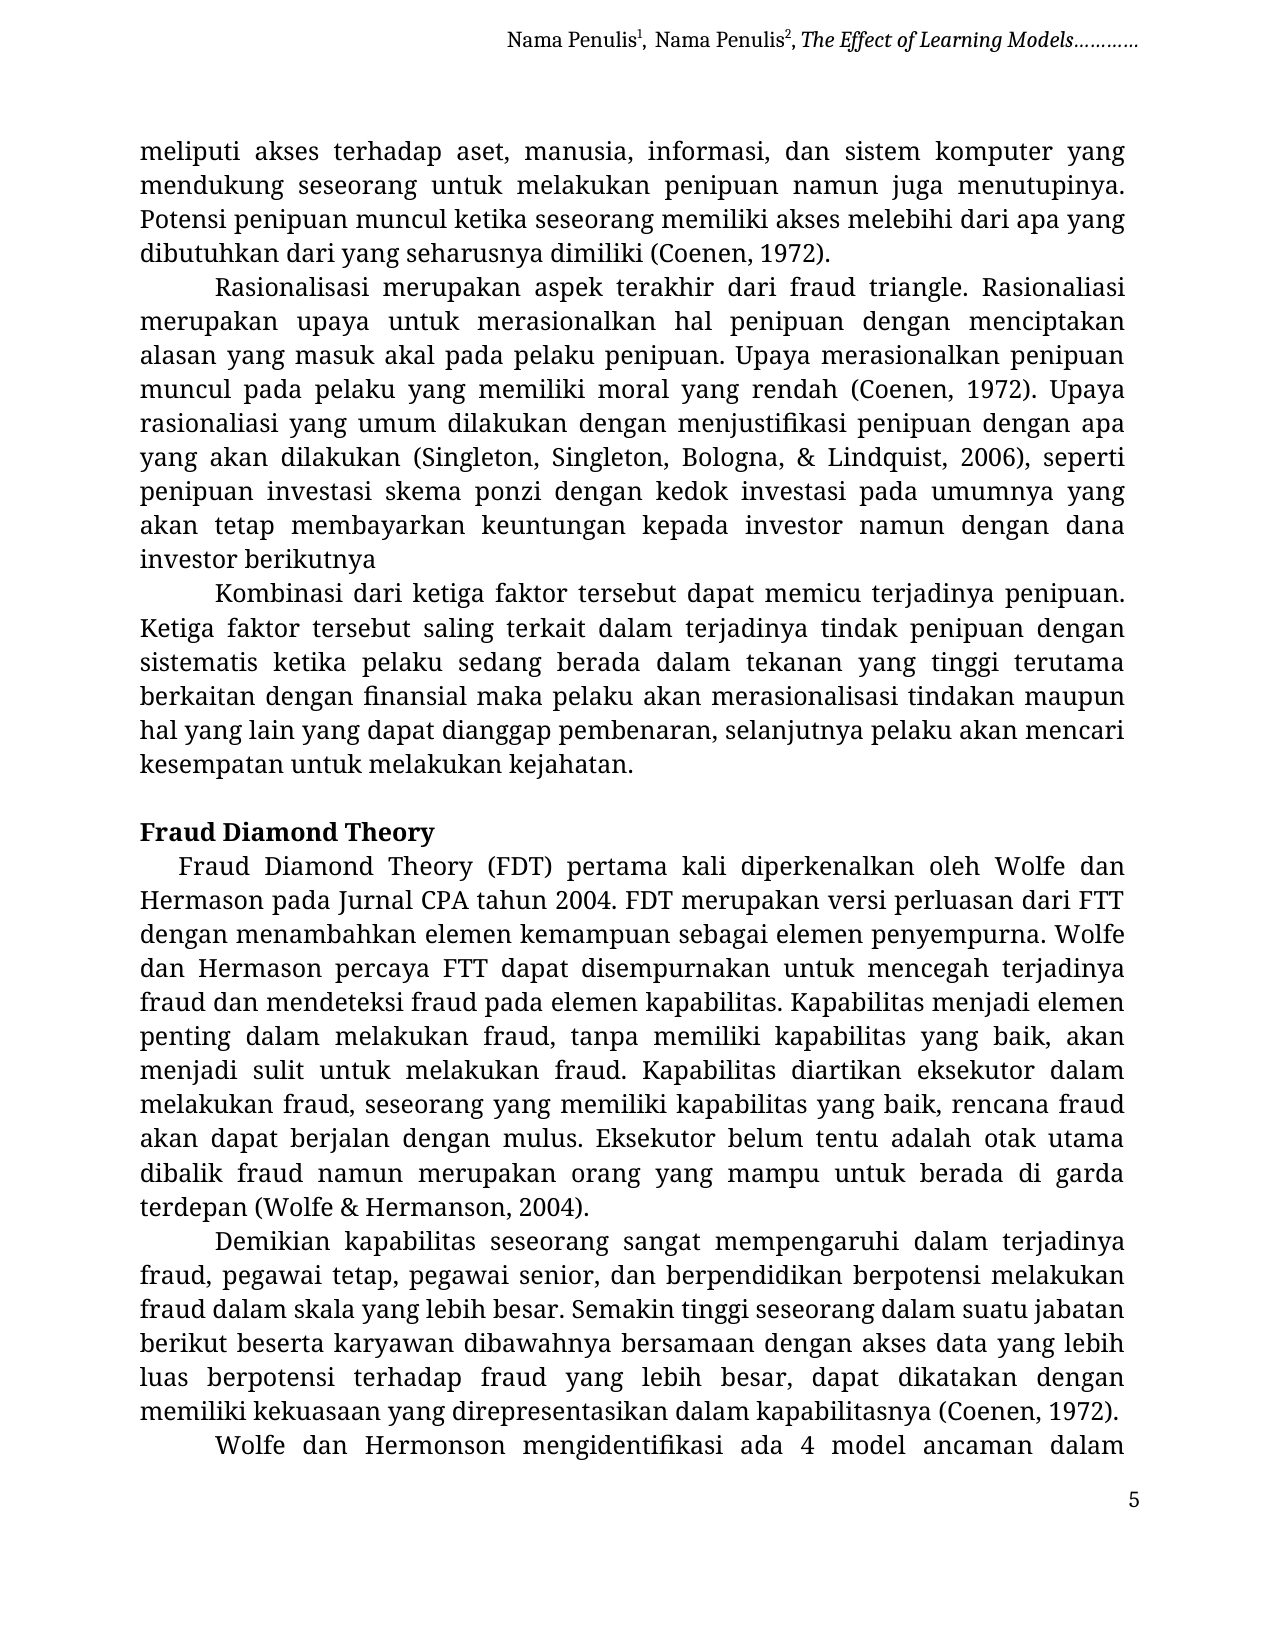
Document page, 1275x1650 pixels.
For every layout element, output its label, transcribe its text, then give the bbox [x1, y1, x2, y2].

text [139, 1428, 1126, 1462]
text Fraud Diamond Theory (FDT) pertama kali diperkenalkan oleh Wolfe dan Hermason pada Jurnal CPA tahun 2004. FDT merupakan versi perluasan dari FTT dengan menambahkan elemen kemampuan sebagai elemen penyempurna. Wolfe dan Hermason percaya FTT dapat disempurnakan untuk mencegah terjadinya fraud dan mendeteksi fraud pada elemen kapabilitas. Kapabilitas menjadi elemen penting dalam melakukan fraud, tanpa memiliki kapabilitas yang baik, akan menjadi sulit untuk melakukan fraud. Kapabilitas diartikan eksekutor dalam melakukan fraud, seseorang yang memiliki kapabilitas yang baik, rencana fraud akan dapat berjalan dengan mulus. Eksekutor belum tentu adalah otak utama dibalik fraud namun merupakan orang yang mampu untuk berada di garda terdepan (Wolfe & Hermanson, 2004). [139, 849, 1126, 1223]
text Demikian kapabilitas seseorang sangat mempengaruhi dalam terjadinya fraud, pegawai tetap, pegawai senior, dan berpendidikan berpotensi melakukan fraud dalam skala yang lebih besar. Semakin tinggi seseorang dalam suatu jabatan berikut beserta karyawan dibawahnya bersamaan dengan akses data yang lebih luas berpotensi terhadap fraud yang lebih besar, dapat dikatakan dengan memiliki kekuasaan yang direpresentasikan dalam kapabilitasnya (Coenen, 1972). [139, 1223, 1126, 1428]
text Rasionalisasi merupakan aspek terakhir dari fraud triangle. Rasionaliasi merupakan upaya untuk merasionalkan hal penipuan dengan menciptakan alasan yang masuk akal pada pelaku penipuan. Upaya merasionalkan penipuan muncul pada pelaku yang memiliki moral yang rendah (Coenen, 1972). Upaya rasionaliasi yang umum dilakukan dengan menjustifikasi penipuan dengan apa yang akan dilakukan (Singleton, Singleton, Bologna, & Lindquist, 2006), seperti penipuan investasi skema ponzi dengan kedok investasi pada umumnya yang akan tetap membayarkan keuntungan kepada investor namun dengan dana investor berikutnya [139, 269, 1126, 576]
text Fraud Diamond Theory [139, 814, 1126, 849]
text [139, 133, 1126, 269]
text Kombinasi dari ketiga faktor tersebut dapat memicu terjadinya penipuan. Ketiga faktor tersebut saling terkait dalam terjadinya tindak penipuan dengan sistematis ketika pelaku sedang berada dalam tekanan yang tinggi terutama berkaitan dengan finansial maka pelaku akan merasionalisasi tindakan maupun hal yang lain yang dapat dianggap pembenaran, selanjutnya pelaku akan mencari kesempatan untuk melakukan kejahatan. [139, 576, 1126, 781]
